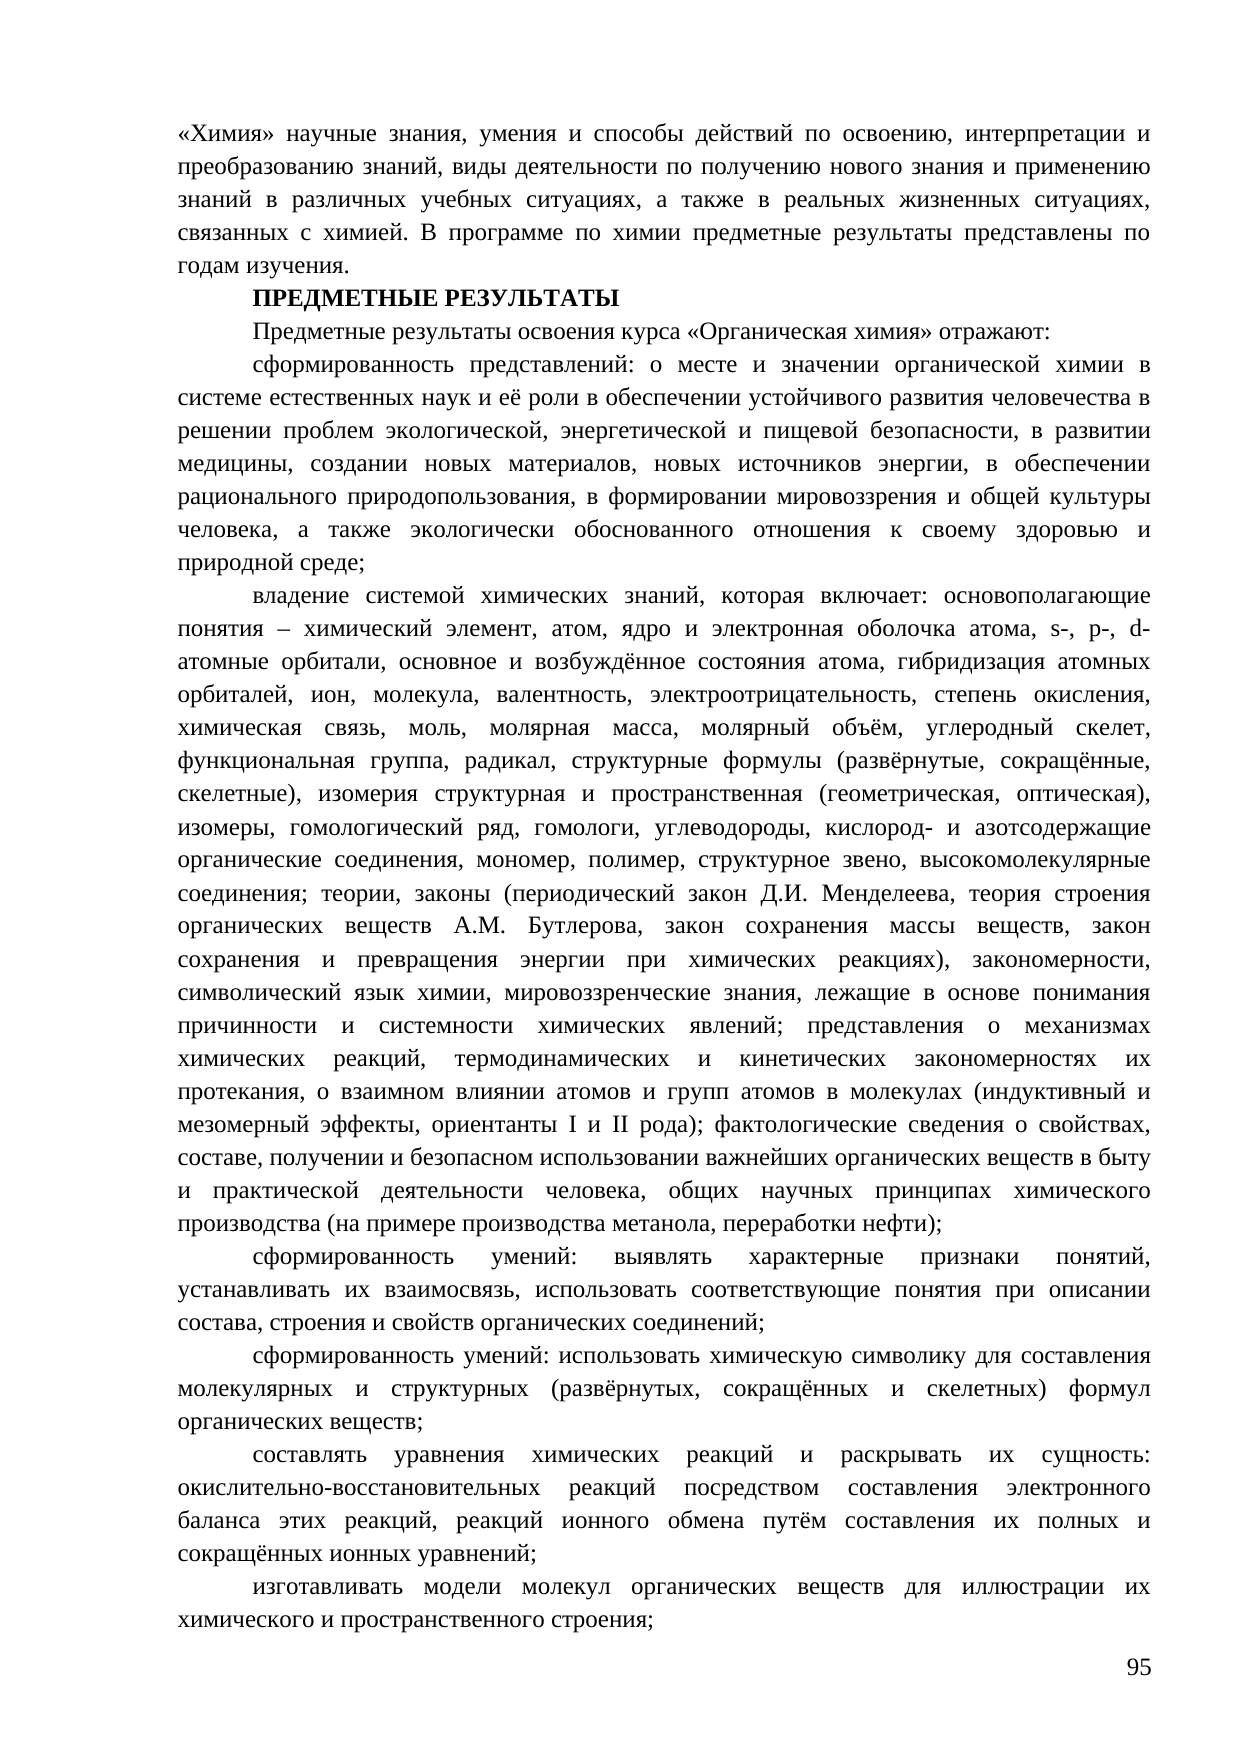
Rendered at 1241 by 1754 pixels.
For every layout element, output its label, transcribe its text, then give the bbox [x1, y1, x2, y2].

text сформированность представлений: о месте и значении органической химии в системе естественных наук и её роли в обеспечении устойчивого развития человечества в решении проблем экологической, энергетической и пищевой безопасности, в развитии медицины, создании новых материалов, новых источников энергии, в обеспечении рационального природопользования, в формировании мировоззрения и общей культуры человека, а также экологически обоснованного отношения к своему здоровью и природной среде; [177, 349, 1152, 576]
text владение системой химических знаний, которая включает: основополагающие понятия – химический элемент, атом, ядро и электронная оболочка атома, s-, p-, d-атомные орбитали, основное и возбуждённое состояния атома, гибридизация атомных орбиталей, ион, молекула, валентность, электроотрицательность, степень окисления, химическая связь, моль, молярная масса, молярный объём, углеродный скелет, функциональная группа, радикал, структурные формулы (развёрнутые, сокращённые, скелетные), изомерия структурная и пространственная (геометрическая, оптическая), изомеры, гомологический ряд, гомологи, углеводороды, кислород- и азотсодержащие органические соединения, мономер, полимер, структурное звено, высокомолекулярные соединения; теории, законы (периодический закон Д.И. Менделеева, теория строения органических веществ А.М. Бутлерова, закон сохранения массы веществ, закон сохранения и превращения энергии при химических реакциях), закономерности, символический язык химии, мировоззренческие знания, лежащие в основе понимания причинности и системности химических явлений; представления о механизмах химических реакций, термодинамических и кинетических закономерностях их протекания, о взаимном влиянии атомов и групп атомов в молекулах (индуктивный и мезомерный эффекты, ориентанты I и II рода); фактологические сведения о свойствах, составе, получении и безопасном использовании важнейших органических веществ в быту и практической деятельности человека, общих научных принципах химического производства (на примере производства метанола, переработки нефти); [177, 580, 1152, 1237]
text сформированность умений: использовать химическую символику для составления молекулярных и структурных (развёрнутых, сокращённых и скелетных) формул органических веществ; [177, 1340, 1152, 1435]
text Предметные результаты освоения курса «Органическая химия» отражают: [177, 316, 1152, 345]
text составлять уравнения химических реакций и раскрывать их сущность: окислительно-восстановительных реакций посредством составления электронного баланса этих реакций, реакций ионного обмена путём составления их полных и сокращённых ионных уравнений; [177, 1439, 1152, 1567]
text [177, 118, 1152, 279]
text изготавливать модели молекул органических веществ для иллюстрации их химического и пространственного строения; [177, 1571, 1152, 1633]
text сформированность умений: выявлять характерные признаки понятий, устанавливать их взаимосвязь, использовать соответствующие понятия при описании состава, строения и свойств органических соединений; [177, 1241, 1152, 1336]
text ПРЕДМЕТНЫЕ РЕЗУЛЬТАТЫ [177, 283, 1152, 312]
